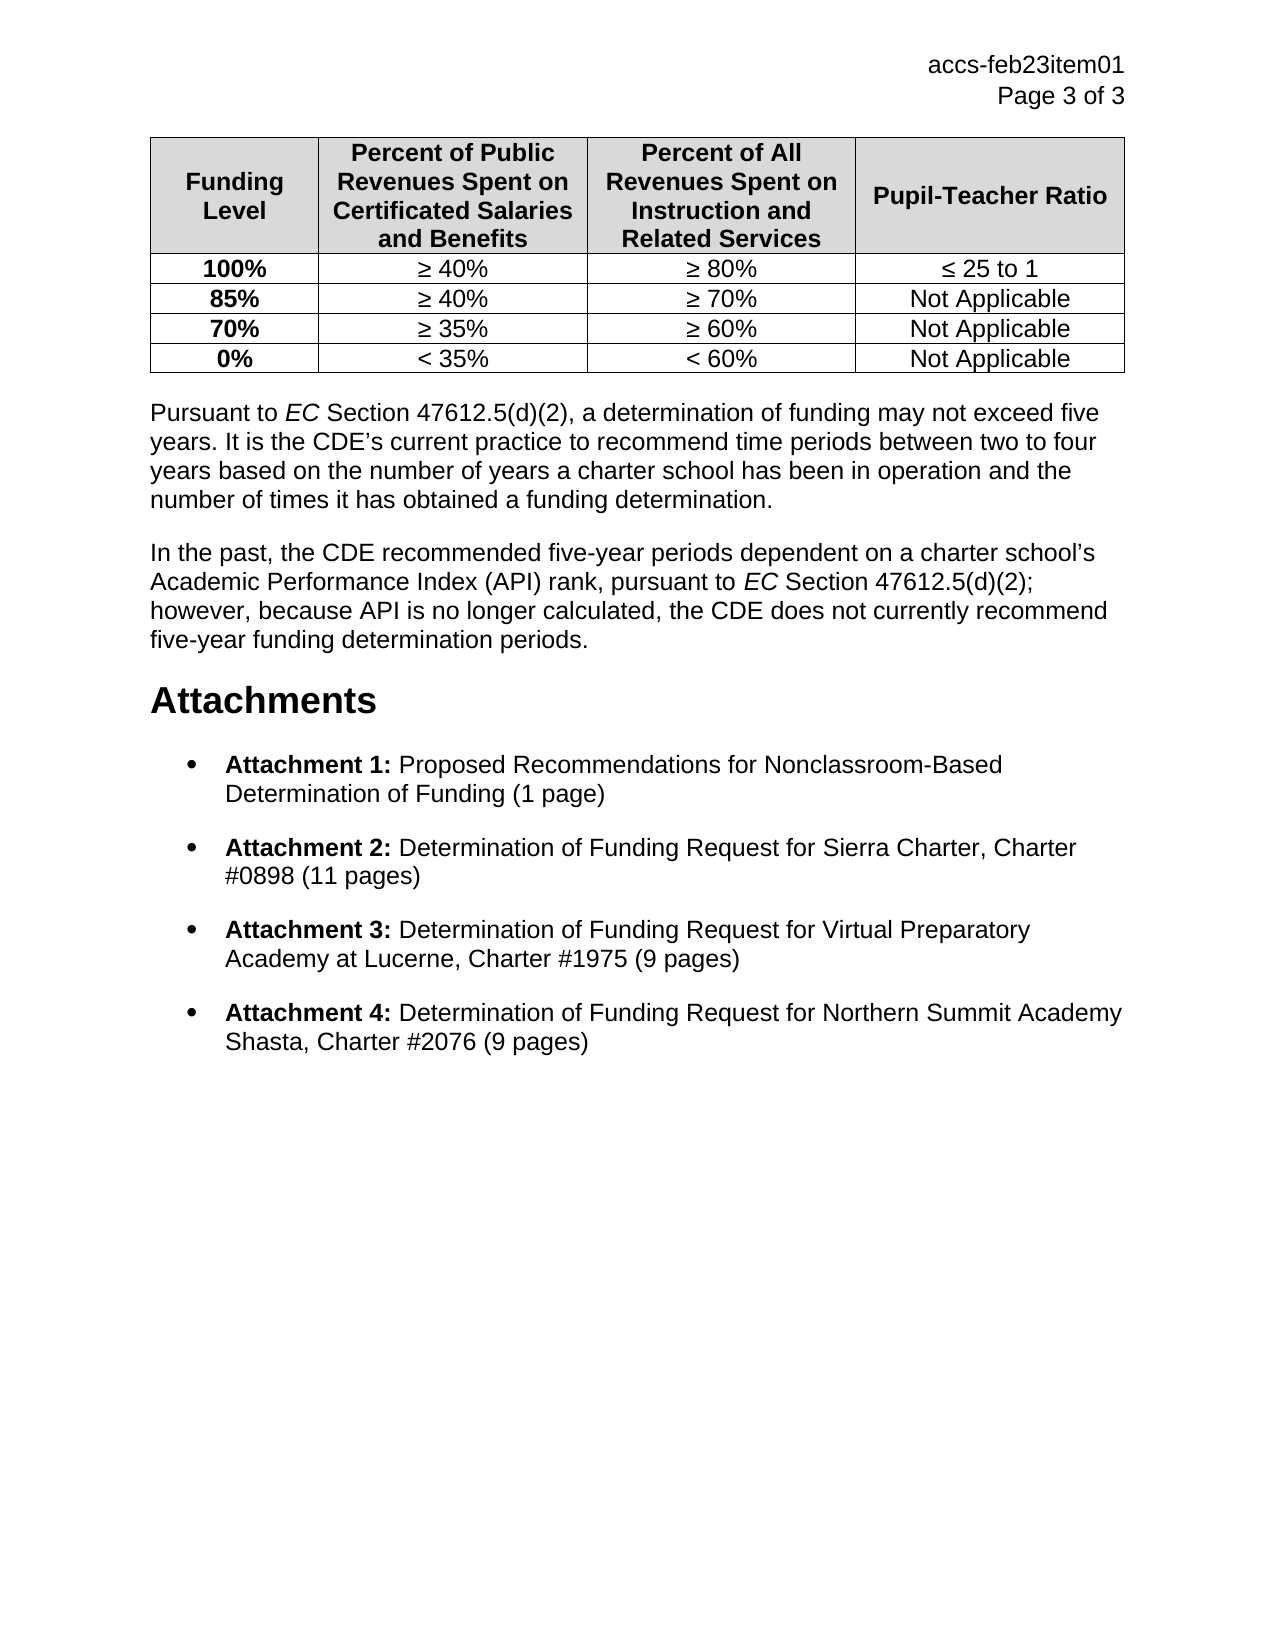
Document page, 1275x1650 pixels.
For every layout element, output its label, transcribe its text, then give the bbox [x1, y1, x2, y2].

table_header Percent of All Revenues Spent on Instruction and Related Services [588, 138, 855, 253]
table_cell Not Applicable [856, 314, 1124, 342]
table_cell ≥ 40% [319, 284, 587, 313]
table_cell < 60% [588, 344, 855, 372]
table_cell 70% [151, 314, 318, 342]
table_header Percent of Public Revenues Spent on Certificated Salaries and Benefits [319, 138, 587, 253]
table_cell 100% [151, 254, 318, 283]
list Attachment 1: Proposed Recommendations for Nonclassroom-Based Determination of Funding (1 page) [187, 750, 1125, 807]
table_cell ≤ 25 to 1 [856, 254, 1124, 283]
list Attachment 4: Determination of Funding Request for Northern Summit Academy Shasta, Charter #2076 (9 pages) [187, 998, 1125, 1055]
table_header Pupil-Teacher Ratio [856, 138, 1124, 253]
table_cell ≥ 35% [319, 314, 587, 342]
table_cell < 35% [319, 344, 587, 372]
table_cell ≥ 70% [588, 284, 855, 313]
table_header Funding Level [151, 138, 318, 253]
table_cell 0% [151, 344, 318, 372]
table_cell ≥ 80% [588, 254, 855, 283]
text In the past, the CDE recommended five-year periods dependent on a charter school’s Academic Performance Index (API) rank, pursuant to EC Section 47612.5(d)(2); however, because API is no longer calculated, the CDE does not currently recommend five-year funding determination periods. [150, 538, 1125, 653]
list Attachment 3: Determination of Funding Request for Virtual Preparatory Academy at Lucerne, Charter #1975 (9 pages) [187, 915, 1125, 973]
list Attachment 2: Determination of Funding Request for Sierra Charter, Charter #0898 (11 pages) [187, 832, 1125, 890]
table_cell 85% [151, 284, 318, 313]
table_cell Not Applicable [856, 344, 1124, 372]
table_cell ≥ 40% [319, 254, 587, 283]
text Pursuant to EC Section 47612.5(d)(2), a determination of funding may not exceed five years. It is the CDE’s current practice to recommend time periods between two to four years based on the number of years a charter school has been in operation and the number of times it has obtained a funding determination. [150, 398, 1125, 513]
subtitle Attachments [150, 678, 1125, 721]
table_cell Not Applicable [856, 284, 1124, 313]
table_cell ≥ 60% [588, 314, 855, 342]
